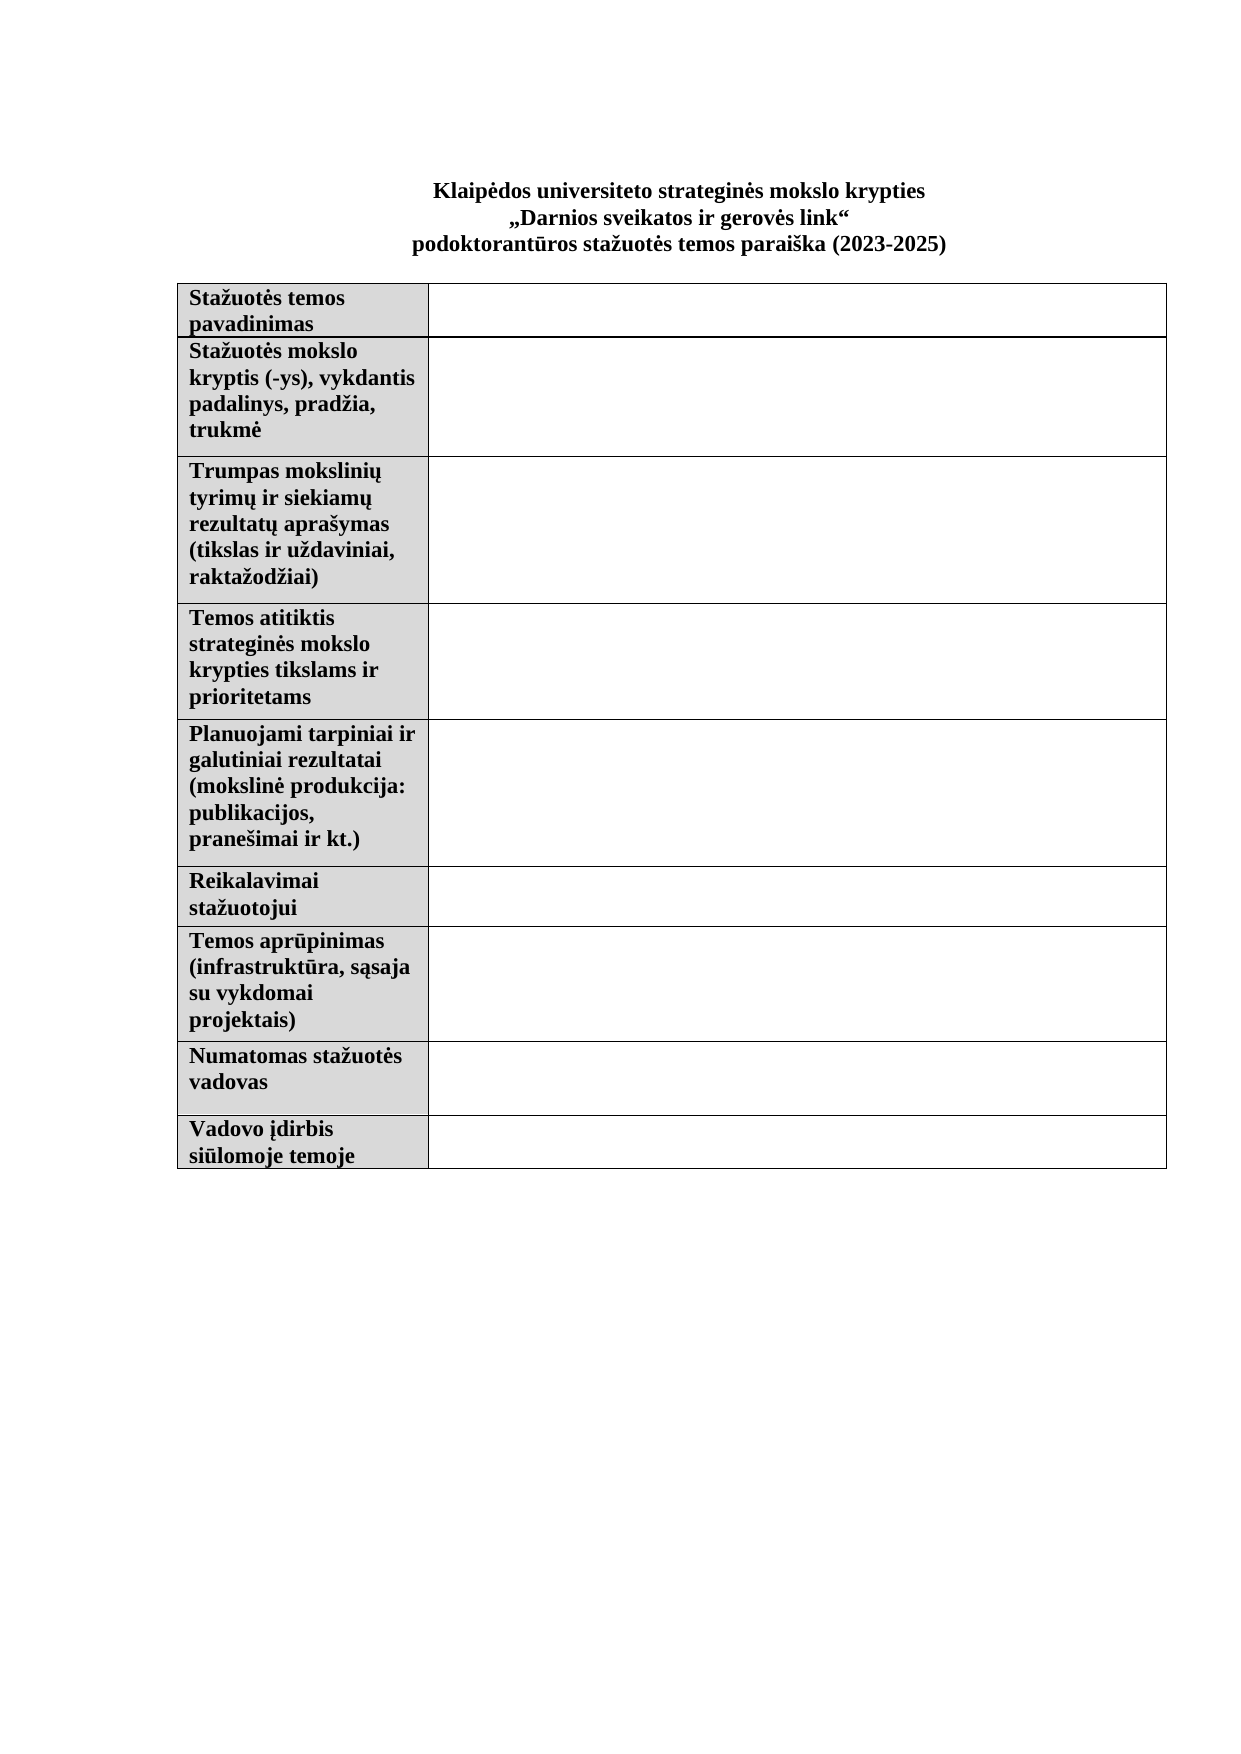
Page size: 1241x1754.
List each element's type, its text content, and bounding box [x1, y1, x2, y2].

table_cell [429, 338, 1166, 456]
text Klaipėdos universiteto strateginės mokslo krypties [177, 177, 1181, 203]
table_cell Stažuotės mokslo kryptis (-ys), vykdantis padalinys, pradžia, trukmė [178, 338, 428, 456]
table_cell Planuojami tarpiniai ir galutiniai rezultatai (mokslinė produkcija: publikacijos, pranešimai ir kt.) [178, 720, 428, 866]
table_cell [429, 1116, 1166, 1168]
table_cell Temos atitiktis strateginės mokslo krypties tikslams ir prioritetams [178, 604, 428, 719]
table_cell Reikalavimai stažuotojui [178, 867, 428, 926]
table_cell Numatomas stažuotės vadovas [178, 1042, 428, 1114]
table_cell [429, 720, 1166, 866]
table_cell Vadovo įdirbis siūlomoje temoje [178, 1116, 428, 1168]
table_header Stažuotės temos pavadinimas [178, 284, 428, 336]
table_cell [429, 457, 1166, 603]
table_cell Temos aprūpinimas (infrastruktūra, sąsaja su vykdomai projektais) [178, 927, 428, 1041]
table_header [429, 284, 1166, 336]
table_cell [429, 1042, 1166, 1114]
table_cell Trumpas mokslinių tyrimų ir siekiamų rezultatų aprašymas (tikslas ir uždaviniai, raktažodžiai) [178, 457, 428, 603]
table_cell [429, 604, 1166, 719]
table_cell [429, 867, 1166, 926]
text podoktorantūros stažuotės temos paraiška (2023-2025) [177, 230, 1181, 256]
table_cell [429, 927, 1166, 1041]
text „Darnios sveikatos ir gerovės link“ [177, 203, 1181, 230]
